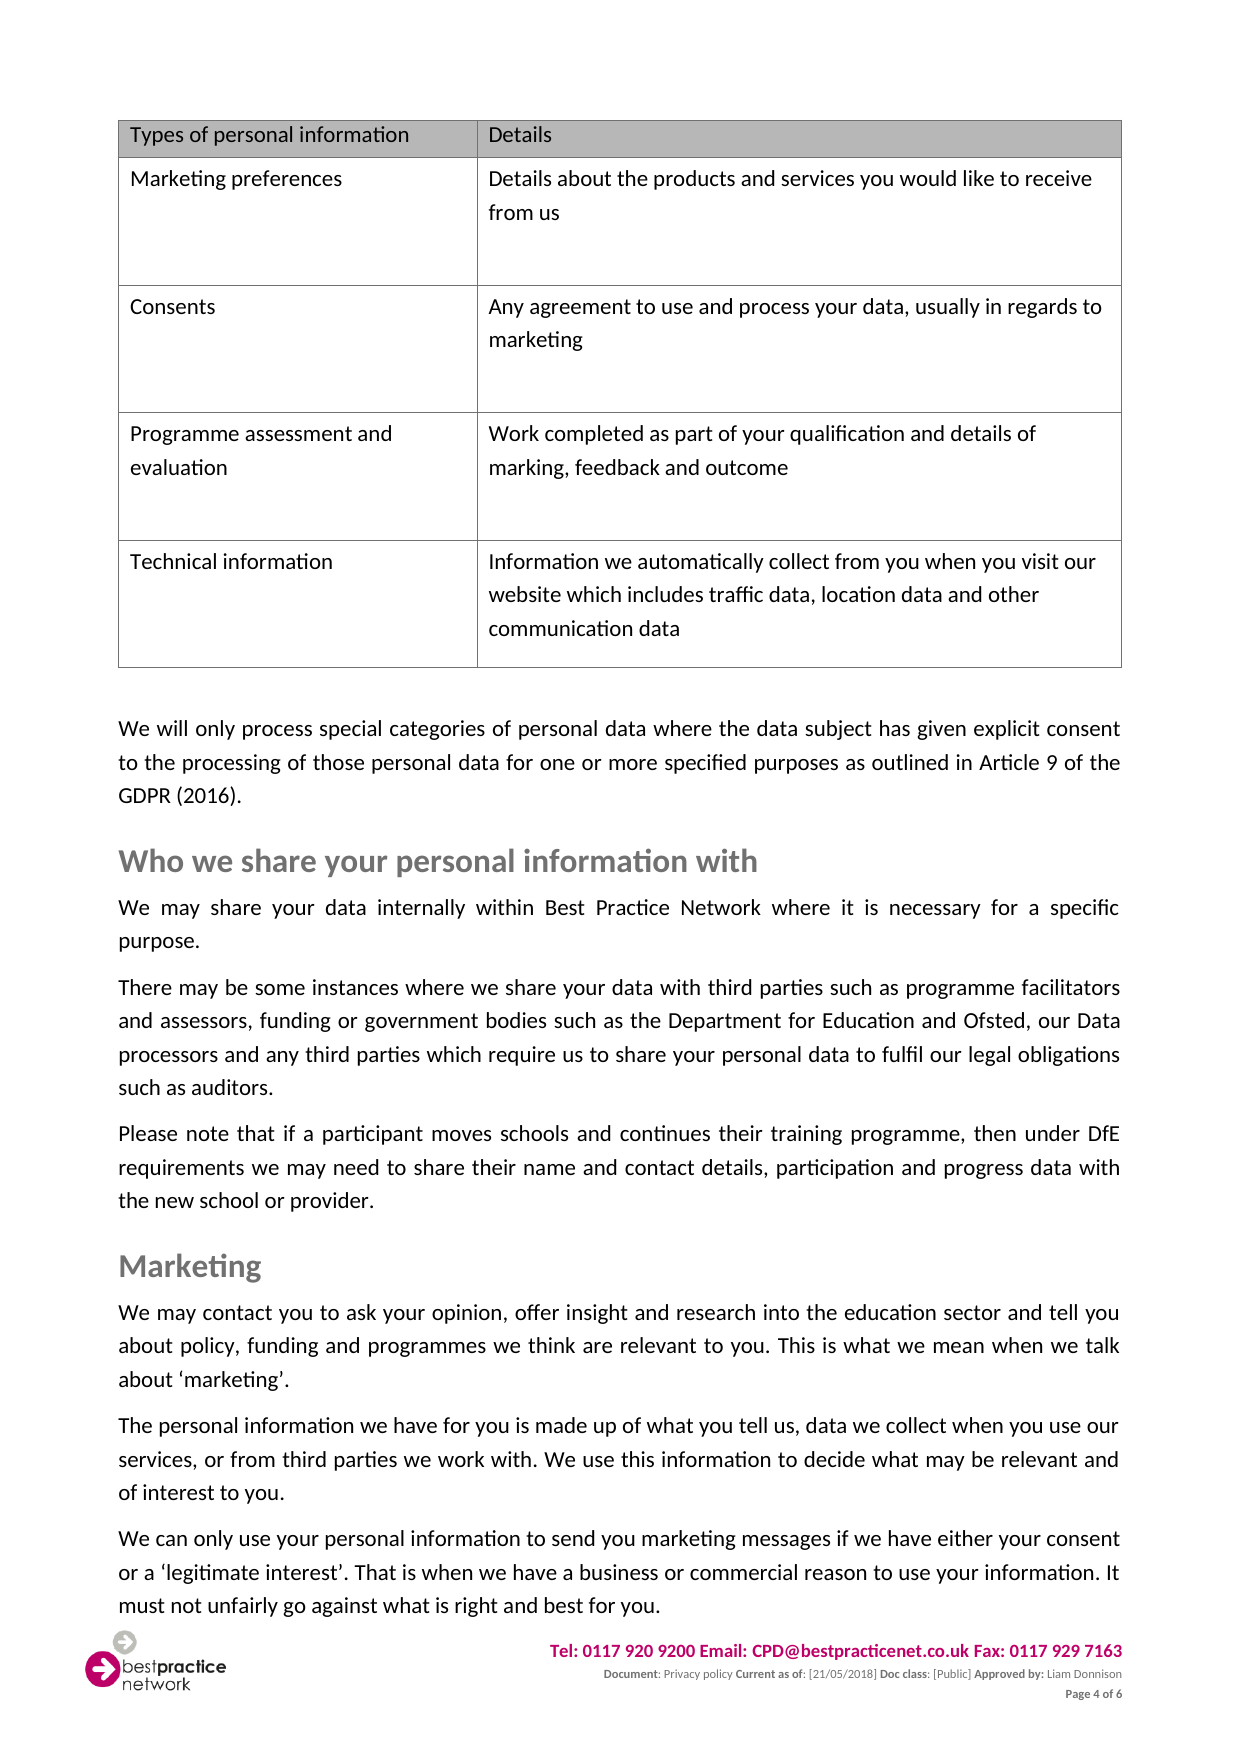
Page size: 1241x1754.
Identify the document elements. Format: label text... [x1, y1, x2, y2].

table_cell Marketing preferences [119, 158, 477, 284]
table_header Types of personal information [119, 121, 477, 157]
table_cell Technical information [119, 541, 477, 667]
text We may contact you to ask your opinion, offer insight and research into the education sector and tell you about policy, funding and programmes we think are relevant to you. This is what we mean when we talk about ‘marketing’. [118, 1298, 1122, 1393]
text Please note that if a participant moves schools and continues their training programme, then under DfE requirements we may need to share their name and contact details, participation and progress data with the new school or provider. [118, 1119, 1122, 1214]
table_cell Any agreement to use and process your data, usually in regards to marketing [478, 286, 1121, 412]
table_cell Consents [119, 286, 477, 412]
table_cell Work completed as part of your qualification and details of marking, feedback and outcome [478, 413, 1121, 539]
text The personal information we have for you is made up of what you tell us, data we collect when you use our services, or from third parties we work with. We use this information to decide what may be relevant and of interest to you. [118, 1411, 1122, 1506]
table_cell Programme assessment and evaluation [119, 413, 477, 539]
text We may share your data internally within Best Practice Network where it is necessary for a specific purpose. [118, 893, 1122, 954]
text We will only process special categories of personal data where the data subject has given explicit consent to the processing of those personal data for one or more specified purposes as outlined in Article 9 of the GDPR (2016). [118, 714, 1122, 809]
text There may be some instances where we share your data with third parties such as programme facilitators and assessors, funding or government bodies such as the Department for Education and Ofsted, our Data processors and any third parties which require us to share your personal data to fulfil our legal obligations such as auditors. [118, 973, 1122, 1101]
table_cell Details about the products and services you would like to receive from us [478, 158, 1121, 284]
text We can only use your personal information to send you marketing messages if we have either your consent or a ‘legitimate interest’. That is when we have a business or commercial reason to use your information. It must not unfairly go against what is right and best for you. [118, 1524, 1122, 1619]
subtitle Who we share your personal information with [118, 840, 1122, 881]
table_header Details [478, 121, 1121, 157]
picture [84, 1630, 227, 1691]
subtitle Marketing [118, 1245, 1122, 1286]
table_cell Information we automatically collect from you when you visit our website which includes traffic data, location data and other communication data [478, 541, 1121, 667]
